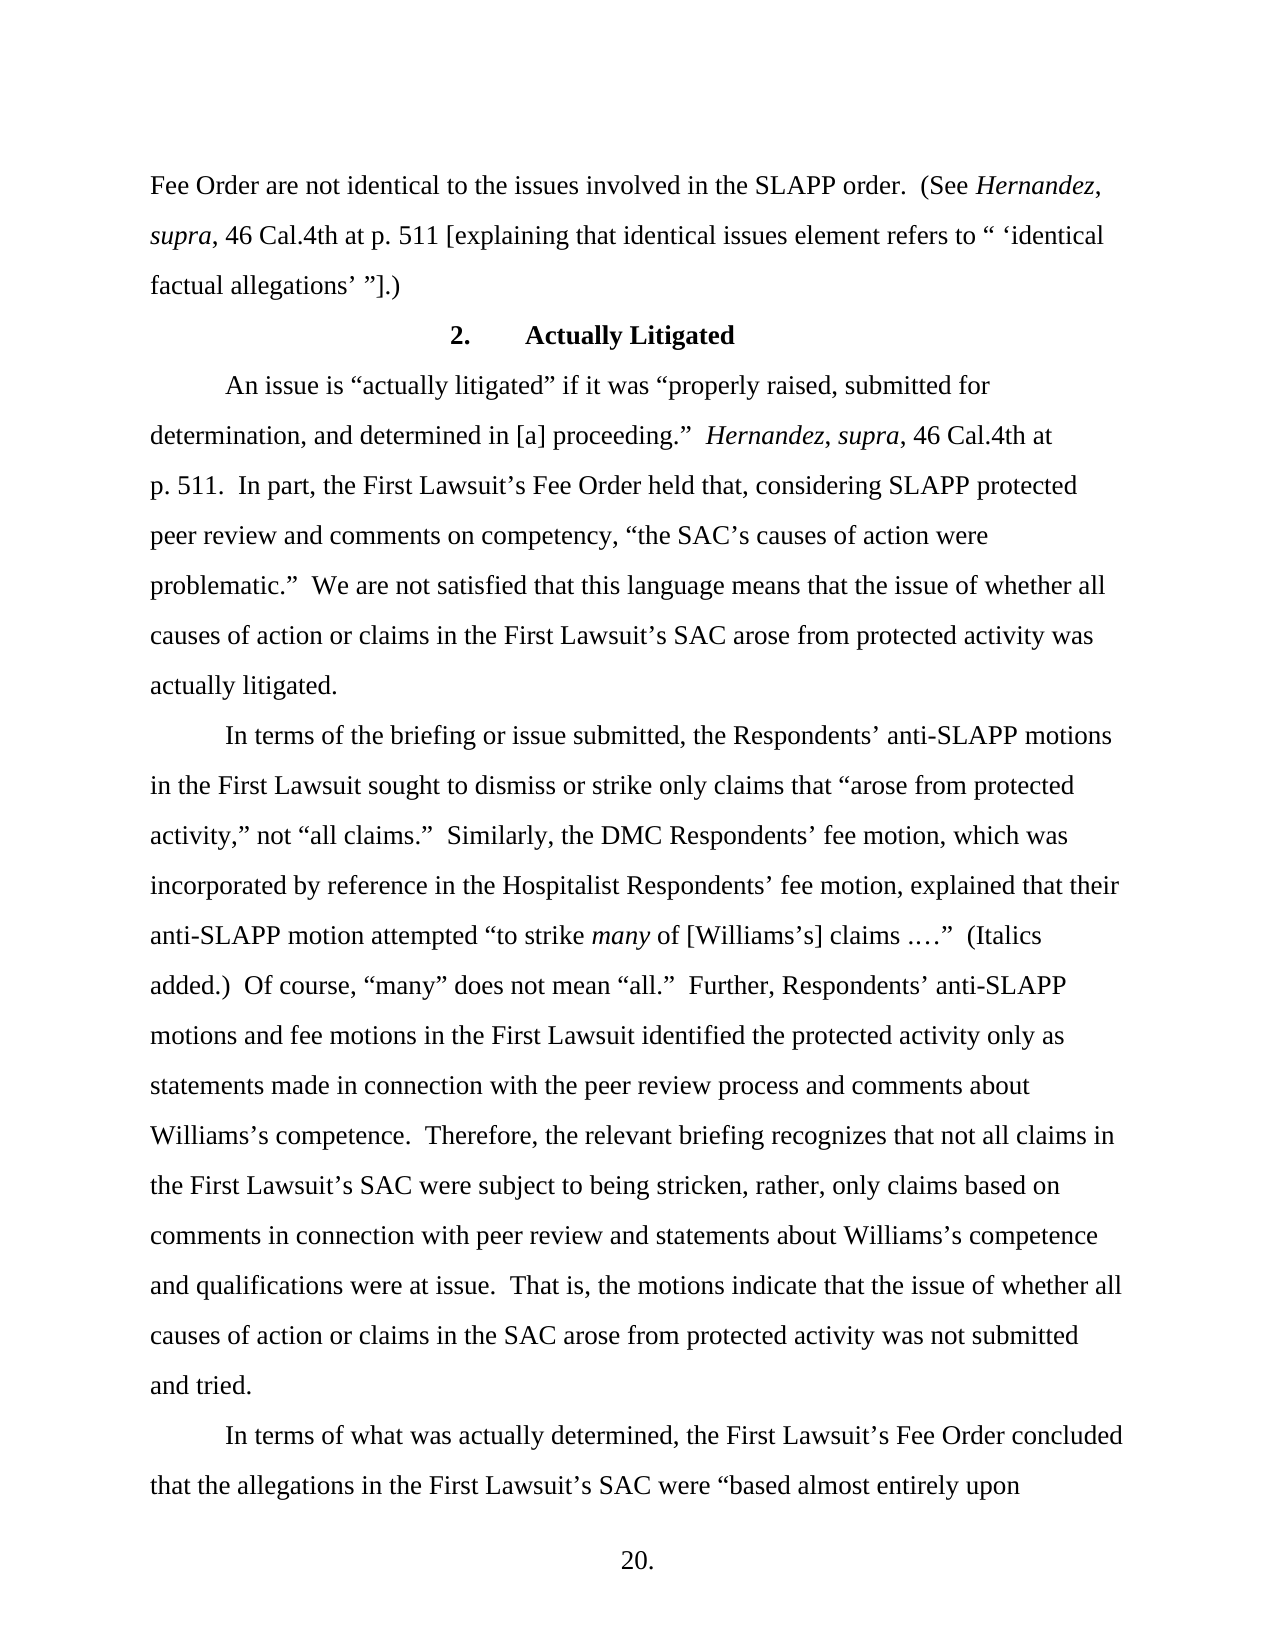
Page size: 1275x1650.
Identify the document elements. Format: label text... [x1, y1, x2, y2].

list Actually Litigated [450, 300, 1125, 350]
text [150, 150, 1125, 300]
text In terms of the briefing or issue submitted, the Respondents’ anti-SLAPP motions in the First Lawsuit sought to dismiss or strike only claims that “arose from protected activity,” not “all claims.” Similarly, the DMC Respondents’ fee motion, which was incorporated by reference in the Hospitalist Respondents’ fee motion, explained that their anti-SLAPP motion attempted “to strike many of [Williams’s] claims .…” (Italics added.) Of course, “many” does not mean “all.” Further, Respondents’ anti-SLAPP motions and fee motions in the First Lawsuit identified the protected activity only as statements made in connection with the peer review process and comments about Williams’s competence. Therefore, the relevant briefing recognizes that not all claims in the First Lawsuit’s SAC were subject to being stricken, rather, only claims based on comments in connection with peer review and statements about Williams’s competence and qualifications were at issue. That is, the motions indicate that the issue of whether all causes of action or claims in the SAC arose from protected activity was not submitted and tried. [150, 700, 1125, 1400]
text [150, 1400, 1125, 1500]
text An issue is “actually litigated” if it was “properly raised, submitted for determination, and determined in [a] proceeding.” Hernandez, supra, 46 Cal.4th at p. 511. In part, the First Lawsuit’s Fee Order held that, considering SLAPP protected peer review and comments on competency, “the SAC’s causes of action were problematic.” We are not satisfied that this language means that the issue of whether all causes of action or claims in the First Lawsuit’s SAC arose from protected activity was actually litigated. [150, 350, 1125, 700]
